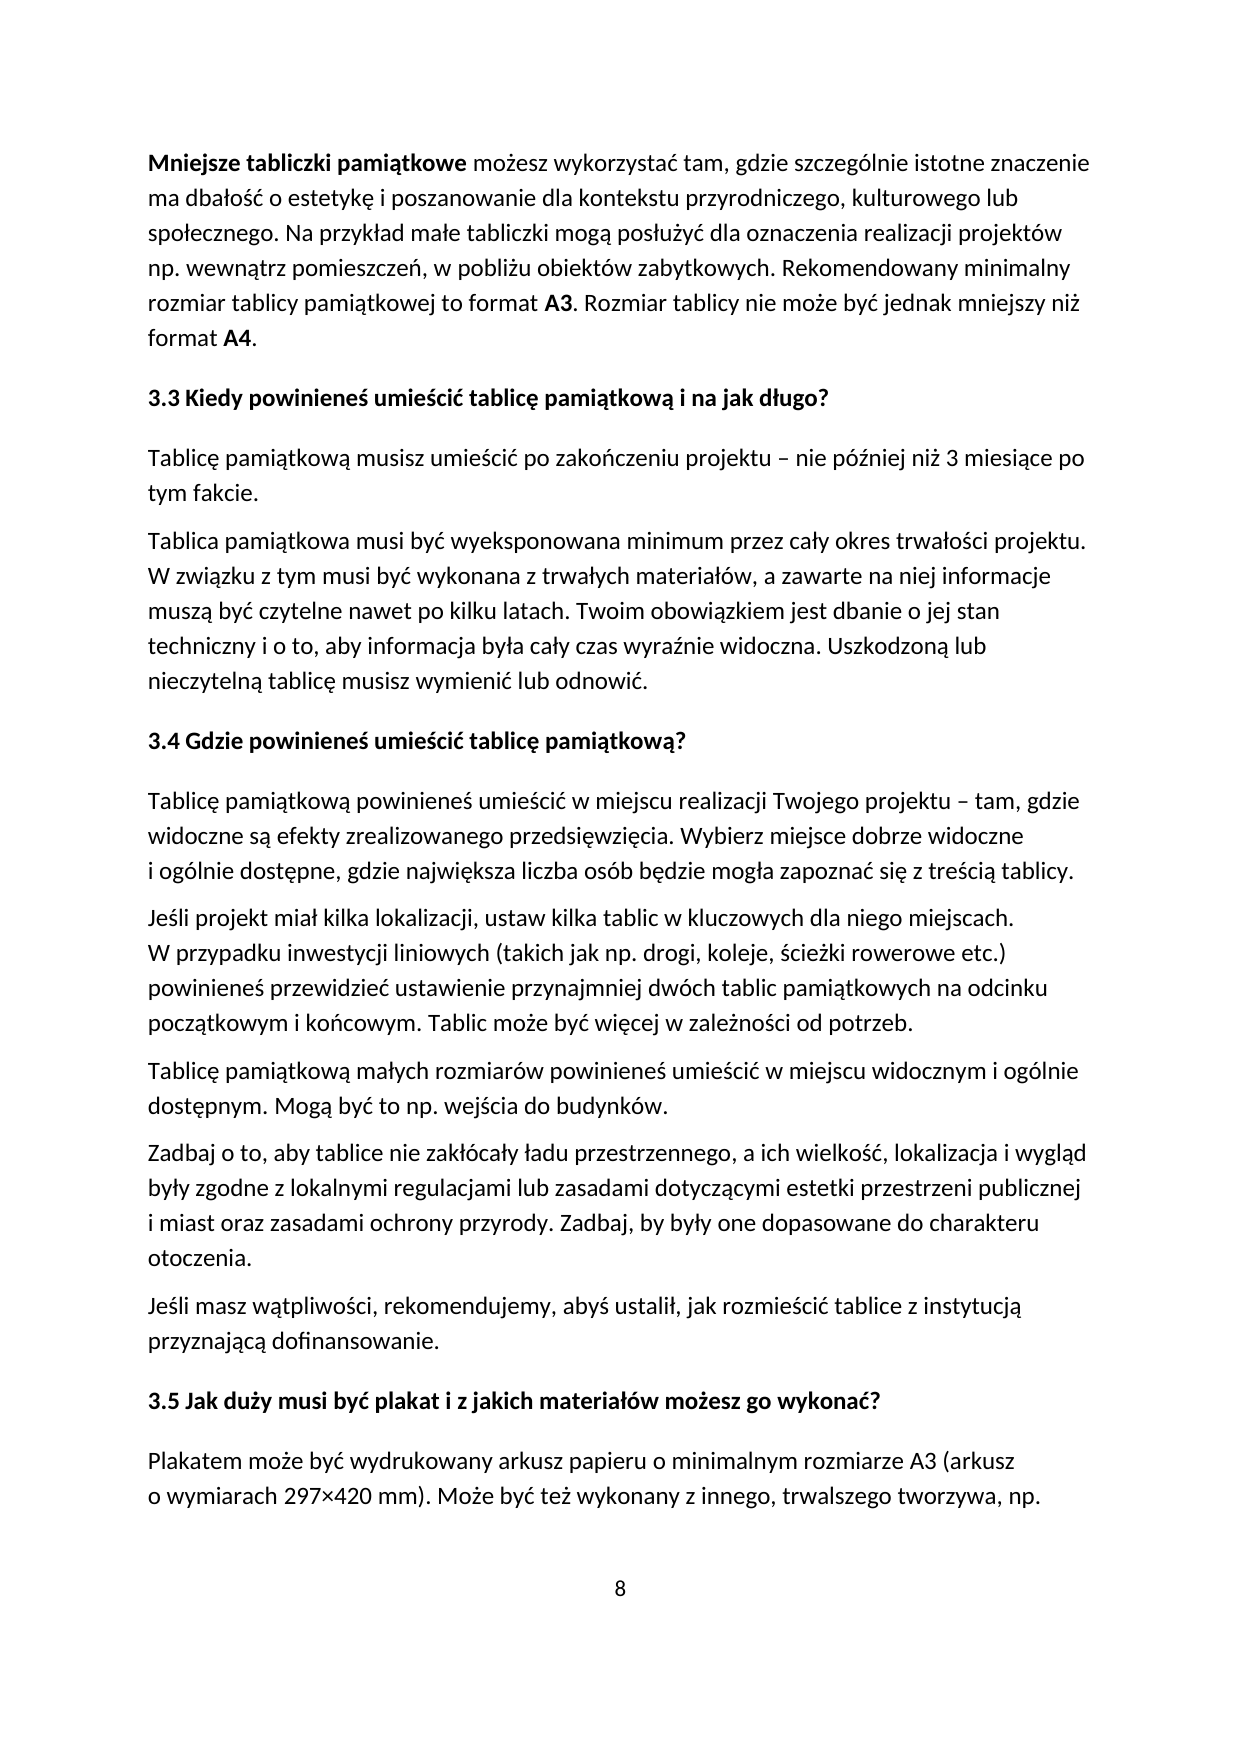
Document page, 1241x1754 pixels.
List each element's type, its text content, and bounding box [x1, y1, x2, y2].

text Jeśli masz wątpliwości, rekomendujemy, abyś ustalił, jak rozmieścić tablice z instytucją przyznającą dofinansowanie. [148, 1290, 1093, 1356]
text Tablicę pamiątkową musisz umieścić po zakończeniu projektu – nie później niż 3 miesiące po tym fakcie. [148, 443, 1093, 508]
text Zadbaj o to, aby tablice nie zakłócały ładu przestrzennego, a ich wielkość, lokalizacja i wygląd były zgodne z lokalnymi regulacjami lub zasadami dotyczącymi estetki przestrzeni publicznej i miast oraz zasadami ochrony przyrody. Zadbaj, by były one dopasowane do charakteru otoczenia. [148, 1138, 1093, 1273]
text Tablica pamiątkowa musi być wyeksponowana minimum przez cały okres trwałości projektu. W związku z tym musi być wykonana z trwałych materiałów, a zawarte na niej informacje muszą być czytelne nawet po kilku latach. Twoim obowiązkiem jest dbanie o jej stan techniczny i o to, aby informacja była cały czas wyraźnie widoczna. Uszkodzoną lub nieczytelną tablicę musisz wymienić lub odnowić. [148, 525, 1093, 696]
text Tablicę pamiątkową małych rozmiarów powinieneś umieścić w miejscu widocznym i ogólnie dostępnym. Mogą być to np. wejścia do budynków. [148, 1055, 1093, 1121]
text Tablicę pamiątkową powinieneś umieścić w miejscu realizacji Twojego projektu – tam, gdzie widoczne są efekty zrealizowanego przedsięwzięcia. Wybierz miejsce dobrze widoczne i ogólnie dostępne, gdzie największa liczba osób będzie mogła zapoznać się z treścią tablicy. [148, 785, 1093, 886]
text Jeśli projekt miał kilka lokalizacji, ustaw kilka tablic w kluczowych dla niego miejscach. W przypadku inwestycji liniowych (takich jak np. drogi, koleje, ścieżki rowerowe etc.) powinieneś przewidzieć ustawienie przynajmniej dwóch tablic pamiątkowych na odcinku początkowym i końcowym. Tablic może być więcej w zależności od potrzeb. [148, 903, 1093, 1038]
text Mniejsze tabliczki pamiątkowe możesz wykorzystać tam, gdzie szczególnie istotne znaczenie ma dbałość o estetykę i poszanowanie dla kontekstu przyrodniczego, kulturowego lub społecznego. Na przykład małe tabliczki mogą posłużyć dla oznaczenia realizacji projektów np. wewnątrz pomieszczeń, w pobliżu obiektów zabytkowych. Rekomendowany minimalny rozmiar tablicy pamiątkowej to format A3. Rozmiar tablicy nie może być jednak mniejszy niż format A4. [148, 148, 1093, 353]
list Jak duży musi być plakat i z jakich materiałów możesz go wykonać? [148, 1385, 1093, 1416]
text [148, 1445, 1093, 1511]
list Gdzie powinieneś umieścić tablicę pamiątkową? [148, 725, 1093, 756]
list Kiedy powinieneś umieścić tablicę pamiątkową i na jak długo? [148, 383, 1093, 413]
